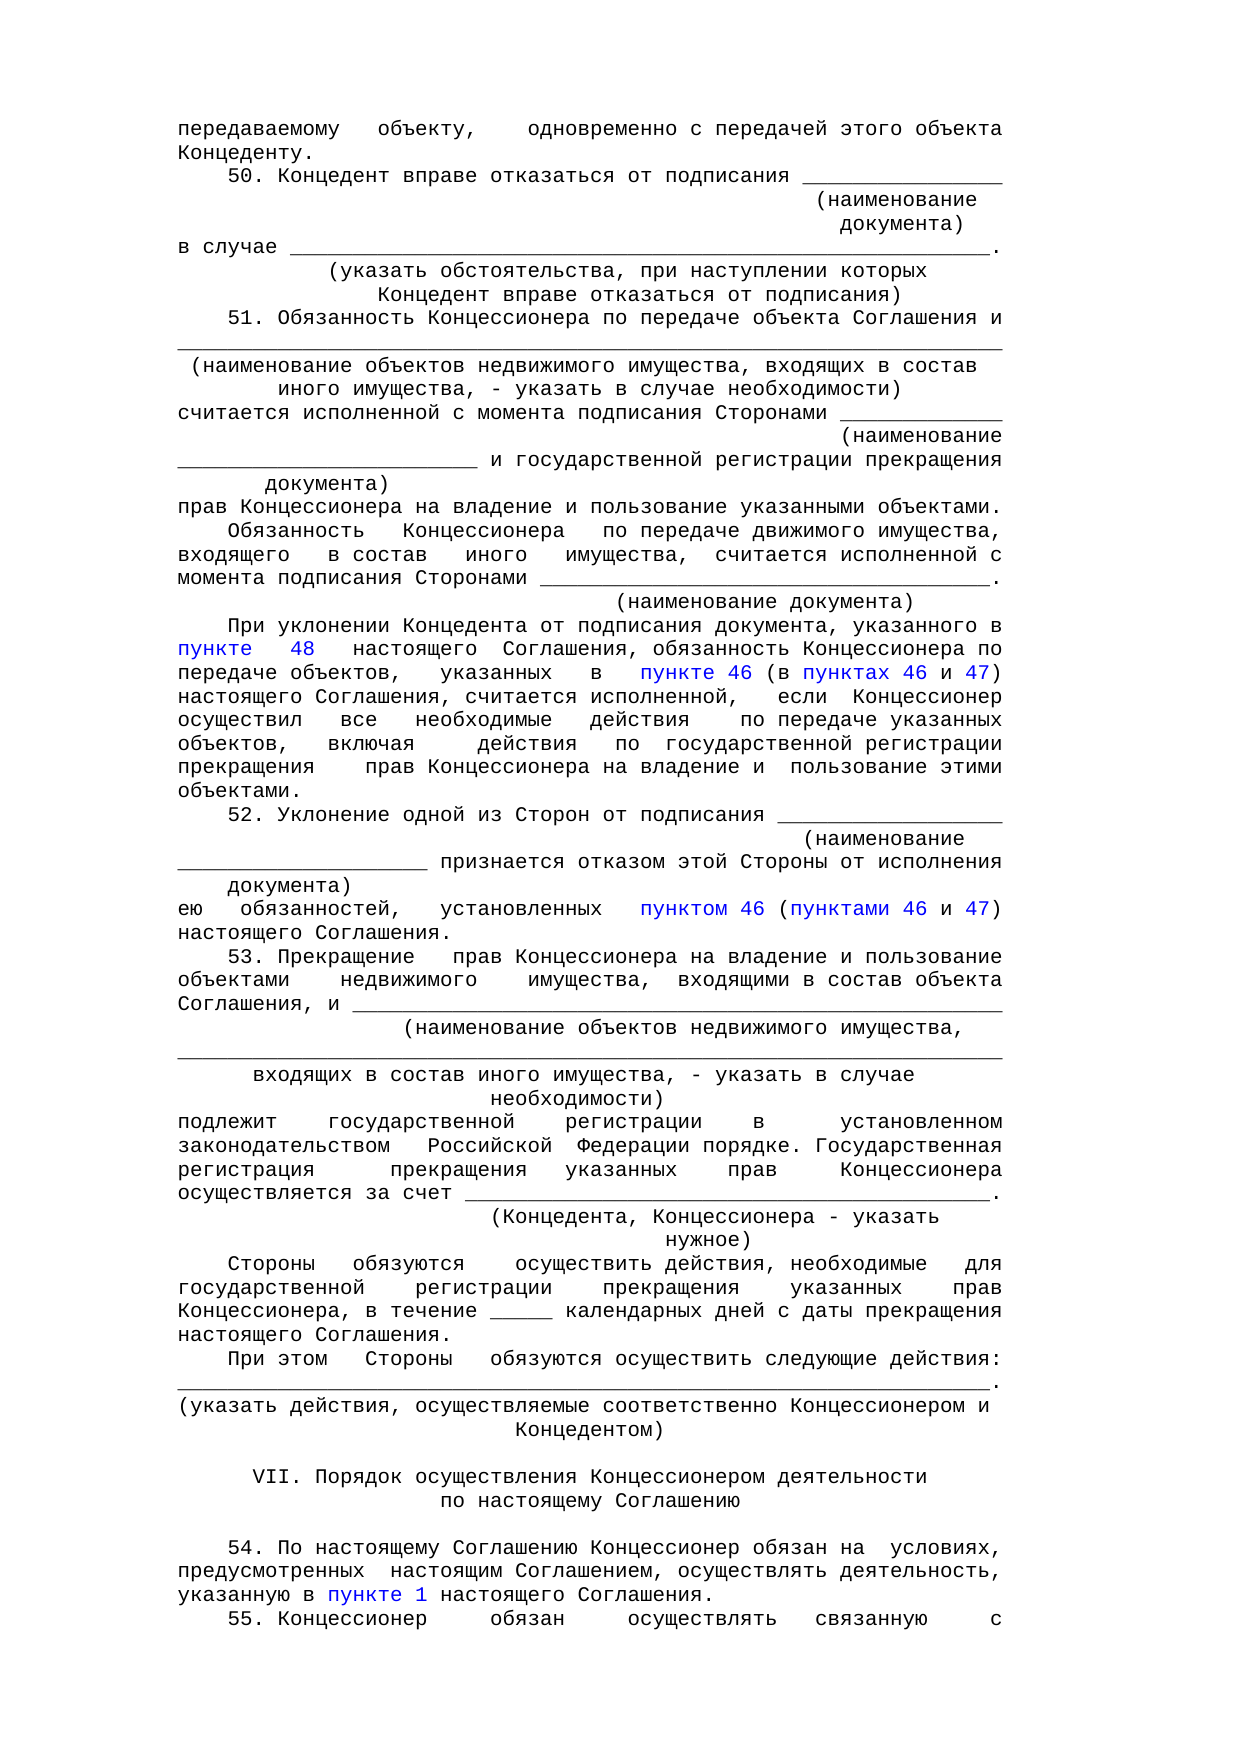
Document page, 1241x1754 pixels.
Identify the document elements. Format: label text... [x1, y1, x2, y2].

text 50. Концедент вправе отказаться от подписания ________________ [177, 165, 1152, 189]
text по настоящему Соглашению [177, 1489, 1152, 1513]
text ею обязанностей, установленных пунктом 46 (пунктами 46 и 47) [177, 898, 1152, 922]
text Концедент вправе отказаться от подписания) [177, 284, 1152, 307]
text ____________________ признается отказом этой Стороны от исполнения [177, 851, 1152, 875]
text (указать действия, осуществляемые соответственно Концессионером и [177, 1395, 1152, 1419]
text объектами. [177, 780, 1152, 804]
text прекращения прав Концессионера на владение и пользование этими [177, 757, 1152, 780]
text Обязанность Концессионера по передаче движимого имущества, [177, 520, 1152, 544]
text нужное) [177, 1229, 1152, 1253]
text объектами недвижимого имущества, входящими в состав объекта [177, 969, 1152, 993]
text настоящего Соглашения. [177, 922, 1152, 946]
text в случае ________________________________________________________. [177, 236, 1152, 260]
text осуществляется за счет __________________________________________. [177, 1182, 1152, 1206]
text регистрация прекращения указанных прав Концессионера [177, 1158, 1152, 1182]
text осуществил все необходимые действия по передаче указанных [177, 709, 1152, 733]
text подлежит государственной регистрации в установленном [177, 1111, 1152, 1135]
text входящего в состав иного имущества, считается исполненной с [177, 544, 1152, 567]
text передаче объектов, указанных в пункте 46 (в пунктах 46 и 47) [177, 662, 1152, 686]
text предусмотренных настоящим Соглашением, осуществлять деятельность, [177, 1561, 1152, 1584]
text При этом Стороны обязуются осуществить следующие действия: [177, 1348, 1152, 1371]
text (наименование объектов недвижимого имущества, входящих в состав [177, 354, 1152, 378]
text 52. Уклонение одной из Сторон от подписания __________________ [177, 804, 1152, 827]
text пункте 48 настоящего Соглашения, обязанность Концессионера по [177, 638, 1152, 662]
text необходимости) [177, 1088, 1152, 1111]
text __________________________________________________________________ [177, 331, 1152, 354]
text иного имущества, - указать в случае необходимости) [177, 378, 1152, 402]
text документа) [177, 875, 1152, 898]
text 55. Концессионер обязан осуществлять связанную с [177, 1608, 1152, 1631]
text настоящего Соглашения, считается исполненной, если Концессионер [177, 686, 1152, 709]
text 51. Обязанность Концессионера по передаче объекта Соглашения и [177, 307, 1152, 331]
text __________________________________________________________________ [177, 1040, 1152, 1064]
text прав Концессионера на владение и пользование указанными объектами. [177, 496, 1152, 520]
text (указать обстоятельства, при наступлении которых [177, 260, 1152, 284]
text При уклонении Концедента от подписания документа, указанного в [177, 615, 1152, 638]
text момента подписания Сторонами ____________________________________. [177, 567, 1152, 591]
text _________________________________________________________________. [177, 1371, 1152, 1395]
text Соглашения, и ____________________________________________________ [177, 993, 1152, 1017]
text ________________________ и государственной регистрации прекращения [177, 449, 1152, 473]
text Концеденту. [177, 142, 1152, 165]
text указанную в пункте 1 настоящего Соглашения. [177, 1584, 1152, 1608]
text входящих в состав иного имущества, - указать в случае [177, 1064, 1152, 1088]
text объектов, включая действия по государственной регистрации [177, 733, 1152, 757]
text (наименование [177, 426, 1152, 449]
text документа) [177, 213, 1152, 236]
text (наименование объектов недвижимого имущества, [177, 1017, 1152, 1040]
text передаваемому объекту, одновременно с передачей этого объекта [177, 118, 1152, 142]
text 54. По настоящему Соглашению Концессионер обязан на условиях, [177, 1537, 1152, 1561]
text Стороны обязуются осуществить действия, необходимые для [177, 1253, 1152, 1277]
text (Концедента, Концессионера - указать [177, 1206, 1152, 1229]
text документа) [177, 473, 1152, 496]
text (наименование [177, 827, 1152, 851]
text (наименование документа) [177, 591, 1152, 615]
text законодательством Российской Федерации порядке. Государственная [177, 1135, 1152, 1158]
text (наименование [177, 189, 1152, 213]
text считается исполненной с момента подписания Сторонами _____________ [177, 402, 1152, 426]
text настоящего Соглашения. [177, 1324, 1152, 1348]
text 53. Прекращение прав Концессионера на владение и пользование [177, 946, 1152, 969]
text государственной регистрации прекращения указанных прав [177, 1277, 1152, 1300]
text Концедентом) [177, 1419, 1152, 1442]
text VII. Порядок осуществления Концессионером деятельности [177, 1466, 1152, 1489]
text Концессионера, в течение _____ календарных дней с даты прекращения [177, 1300, 1152, 1324]
